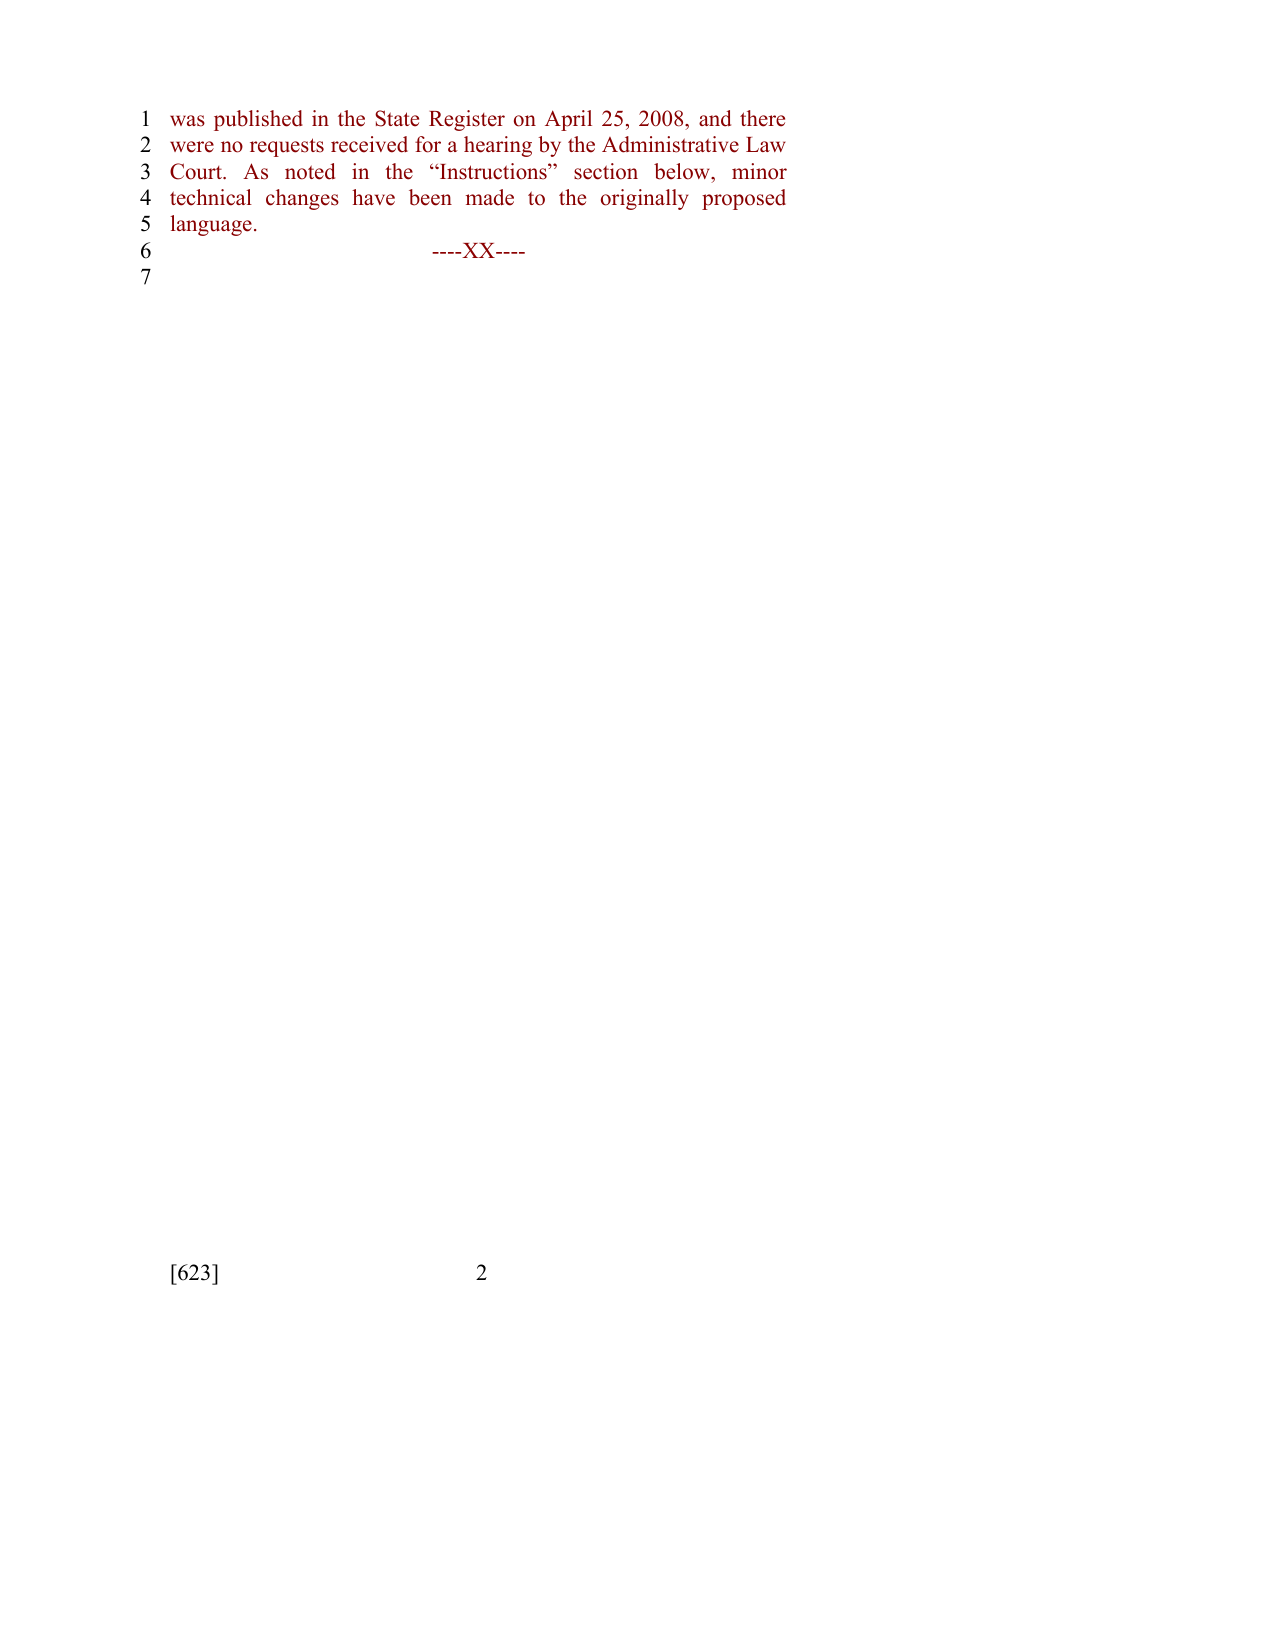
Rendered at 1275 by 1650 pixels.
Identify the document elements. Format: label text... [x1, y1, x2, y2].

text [169, 105, 787, 237]
text ----XX---- [169, 237, 787, 263]
